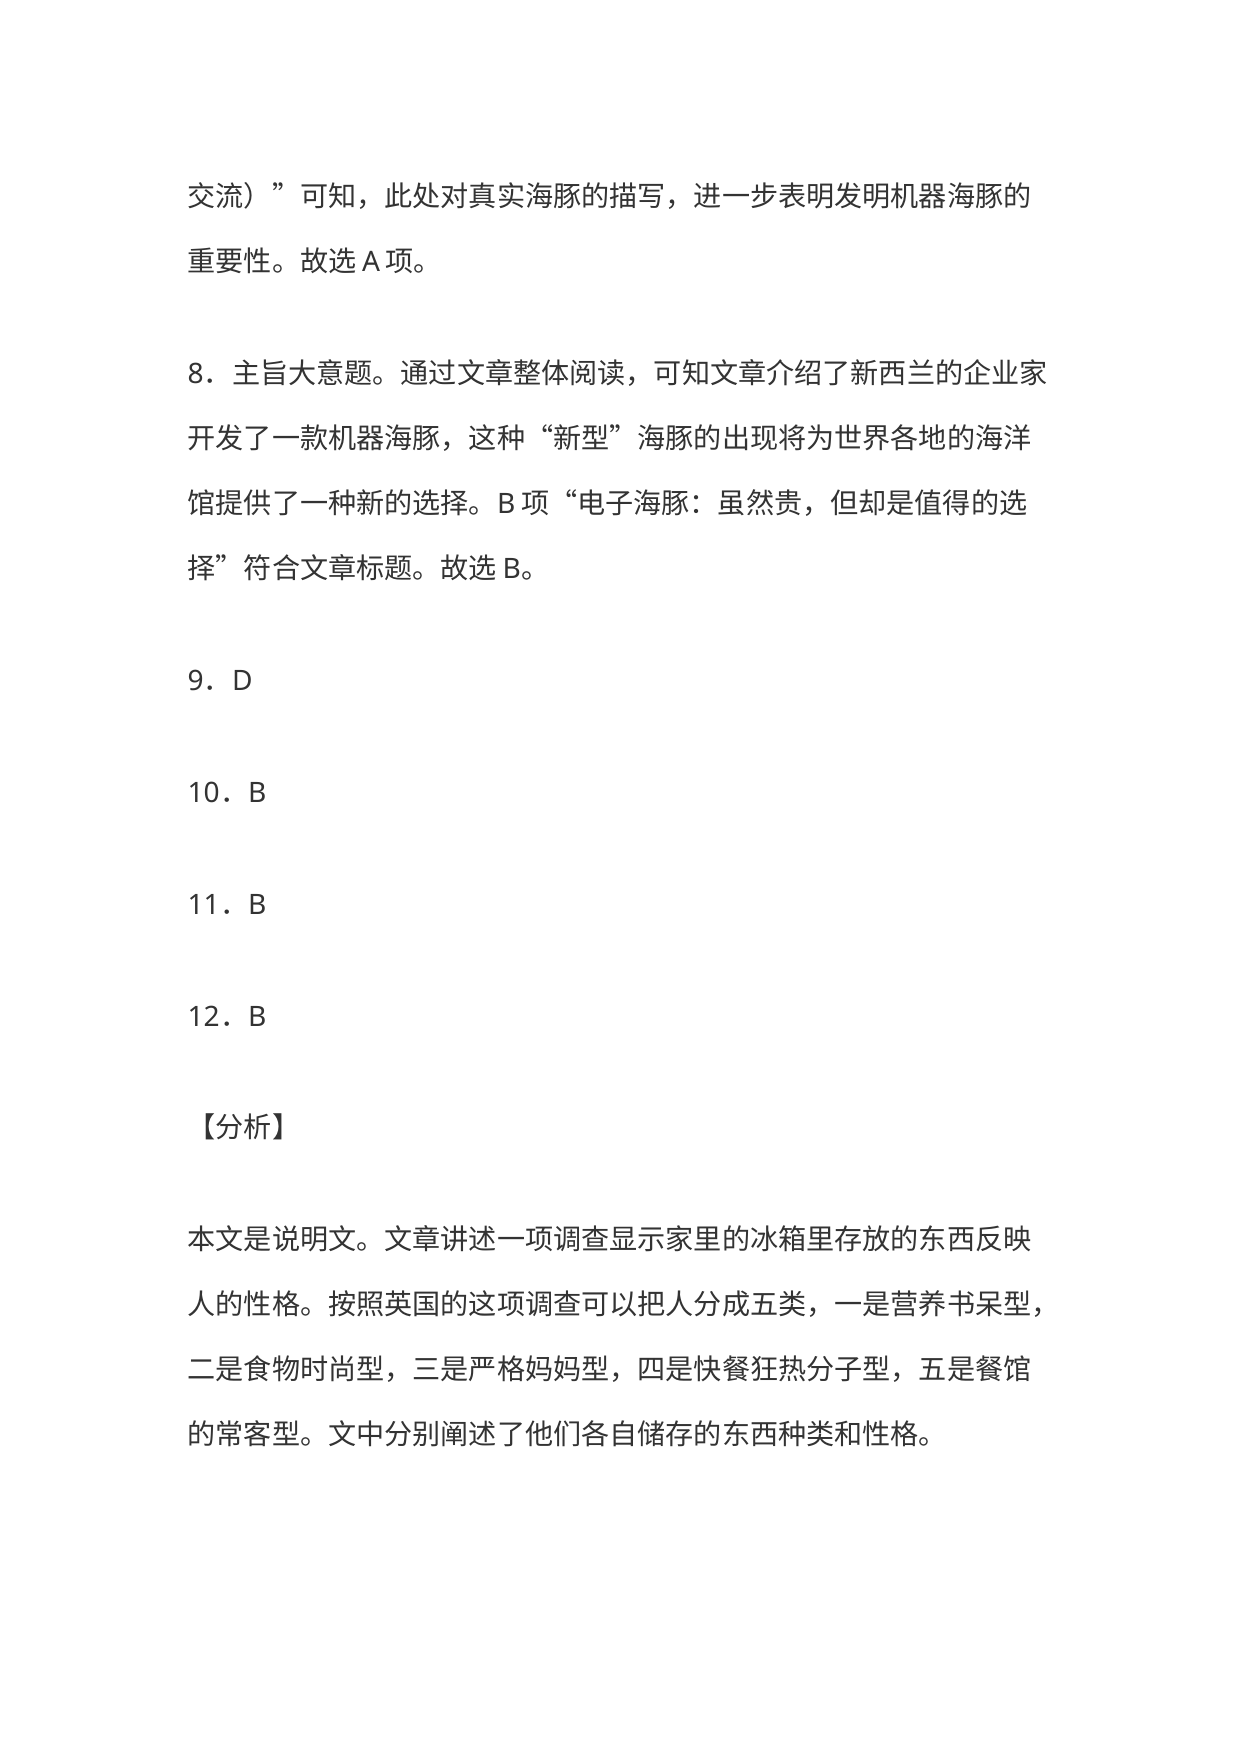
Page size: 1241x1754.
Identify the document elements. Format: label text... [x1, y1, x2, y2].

text 本文是说明文。文章讲述一项调查显示家里的冰箱里存放的东西反映人的性格。按照英国的这项调查可以把人分成五类，一是营养书呆型，二是食物时尚型，三是严格妈妈型，四是快餐狂热分子型，五是餐馆的常客型。文中分别阐述了他们各自储存的东西种类和性格。 [187, 1205, 1053, 1465]
text 8．主旨大意题。通过文章整体阅读，可知文章介绍了新西兰的企业家开发了一款机器海豚，这种“新型”海豚的出现将为世界各地的海洋馆提供了一种新的选择。B项“电子海豚：虽然贵，但却是值得的选择”符合文章标题。故选B。 [187, 339, 1053, 599]
text 12．B [187, 981, 1053, 1046]
text 11．B [187, 869, 1053, 934]
text 9．D [187, 646, 1053, 711]
text 10．B [187, 758, 1053, 823]
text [187, 162, 1053, 292]
text 【分析】 [187, 1093, 1053, 1158]
